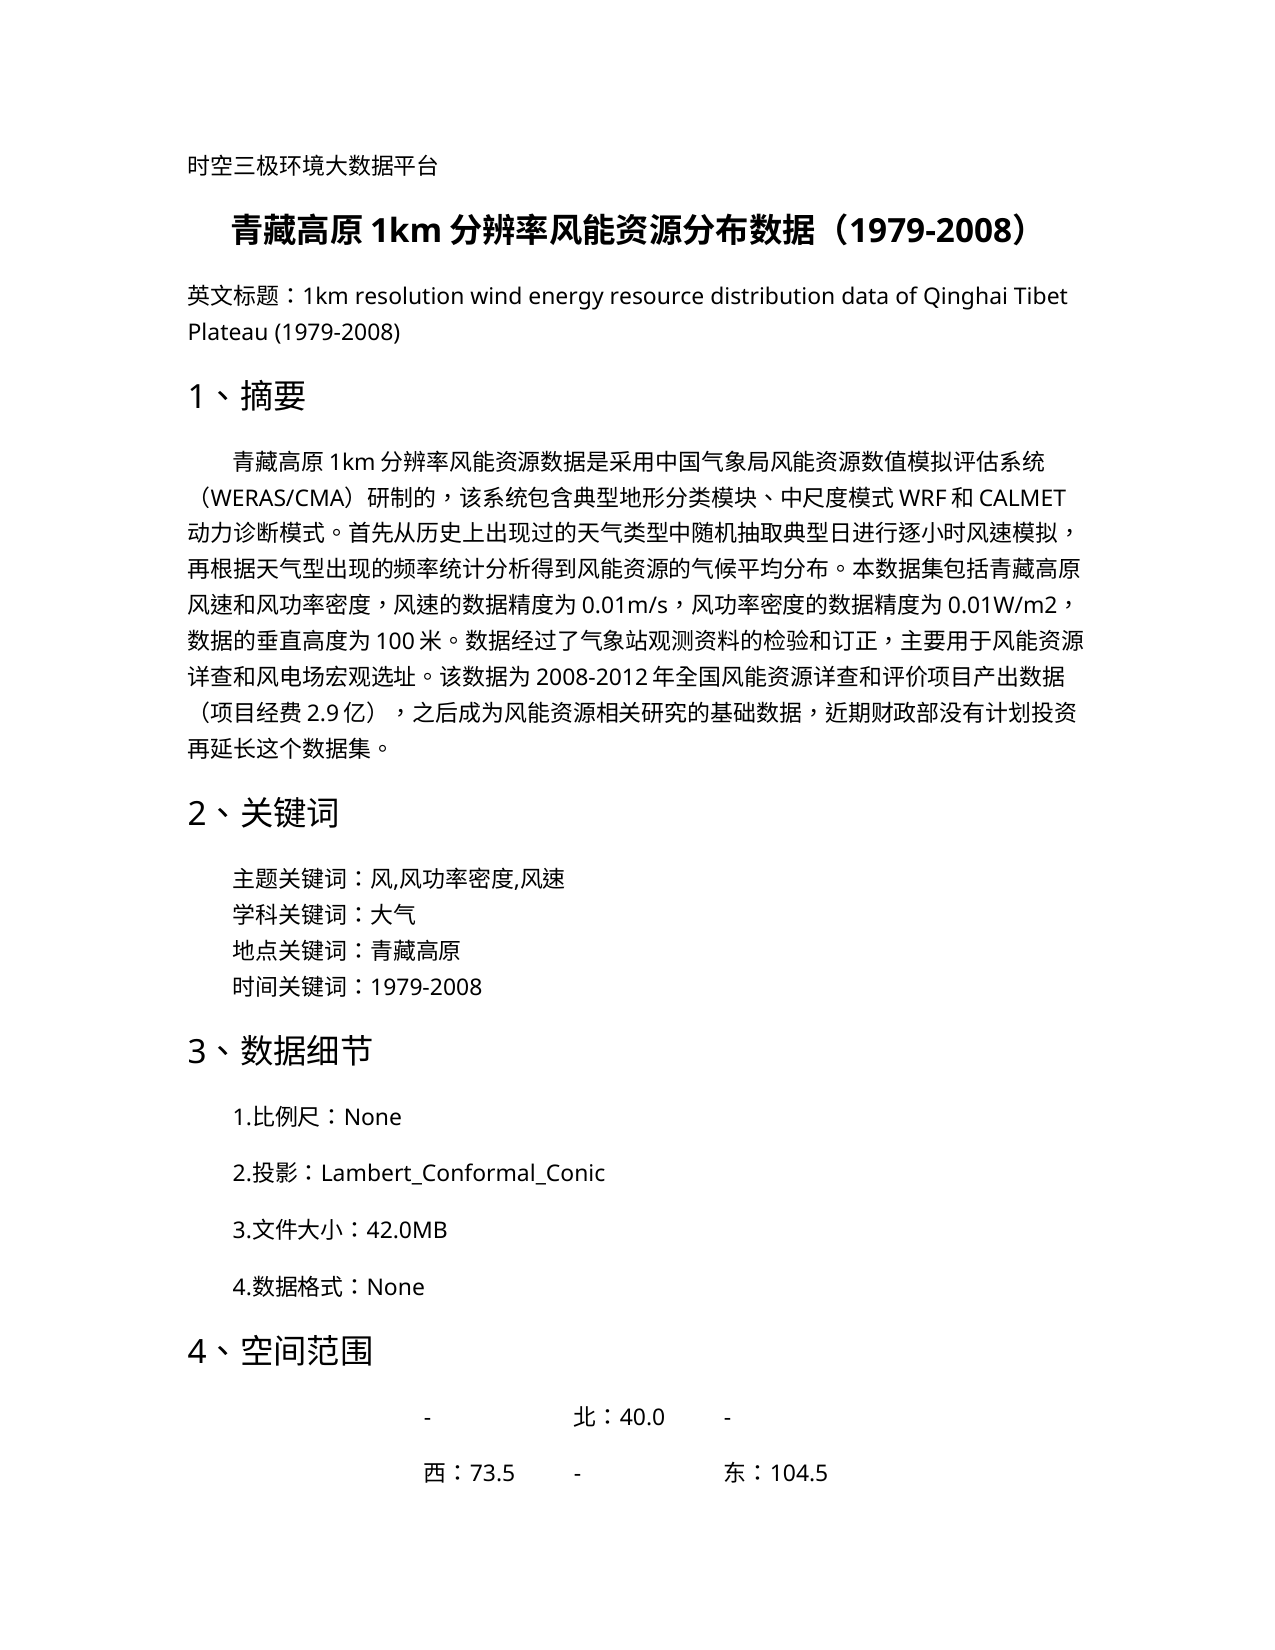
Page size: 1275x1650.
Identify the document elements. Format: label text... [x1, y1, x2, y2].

table_header - [413, 1401, 562, 1456]
table_header 北：40.0 [563, 1401, 712, 1456]
text 2、关键词 [187, 790, 1087, 835]
text 青藏高原1km分辨率风能资源数据是采用中国气象局风能资源数值模拟评估系统（WERAS/CMA）研制的，该系统包含典型地形分类模块、中尺度模式WRF和CALMET动力诊断模式。首先从历史上出现过的天气类型中随机抽取典型日进行逐小时风速模拟，再根据天气型出现的频率统计分析得到风能资源的气候平均分布。本数据集包括青藏高原风速和风功率密度，风速的数据精度为0.01m/s，风功率密度的数据精度为0.01W/m2，数据的垂直高度为100米。数据经过了气象站观测资料的检验和订正，主要用于风能资源详查和风电场宏观选址。该数据为2008-2012年全国风能资源详查和评价项目产出数据（项目经费2.9亿），之后成为风能资源相关研究的基础数据，近期财政部没有计划投资再延长这个数据集。 [187, 446, 1087, 764]
text 4、空间范围 [187, 1327, 1087, 1373]
text 英文标题：1km resolution wind energy resource distribution data of Qinghai Tibet Plateau (1979-2008) [187, 280, 1087, 347]
table_header - [713, 1401, 862, 1456]
text 2.投影：Lambert_Conformal_Conic [232, 1157, 1087, 1188]
text 3、数据细节 [187, 1027, 1087, 1073]
text 3.文件大小：42.0MB [232, 1214, 1087, 1245]
text 青藏高原1km分辨率风能资源分布数据（1979-2008） [187, 207, 1087, 252]
table_cell 东：104.5 [713, 1456, 862, 1488]
table_cell 西：73.5 [413, 1456, 562, 1488]
text 时空三极环境大数据平台 [187, 150, 1087, 181]
text 4.数据格式：None [232, 1271, 1087, 1302]
text 1、摘要 [187, 372, 1087, 418]
text 主题关键词：风,风功率密度,风速 学科关键词：大气 地点关键词：青藏高原 时间关键词：1979-2008 [232, 863, 1087, 1002]
table_cell - [563, 1456, 712, 1488]
text 1.比例尺：None [232, 1100, 1087, 1132]
